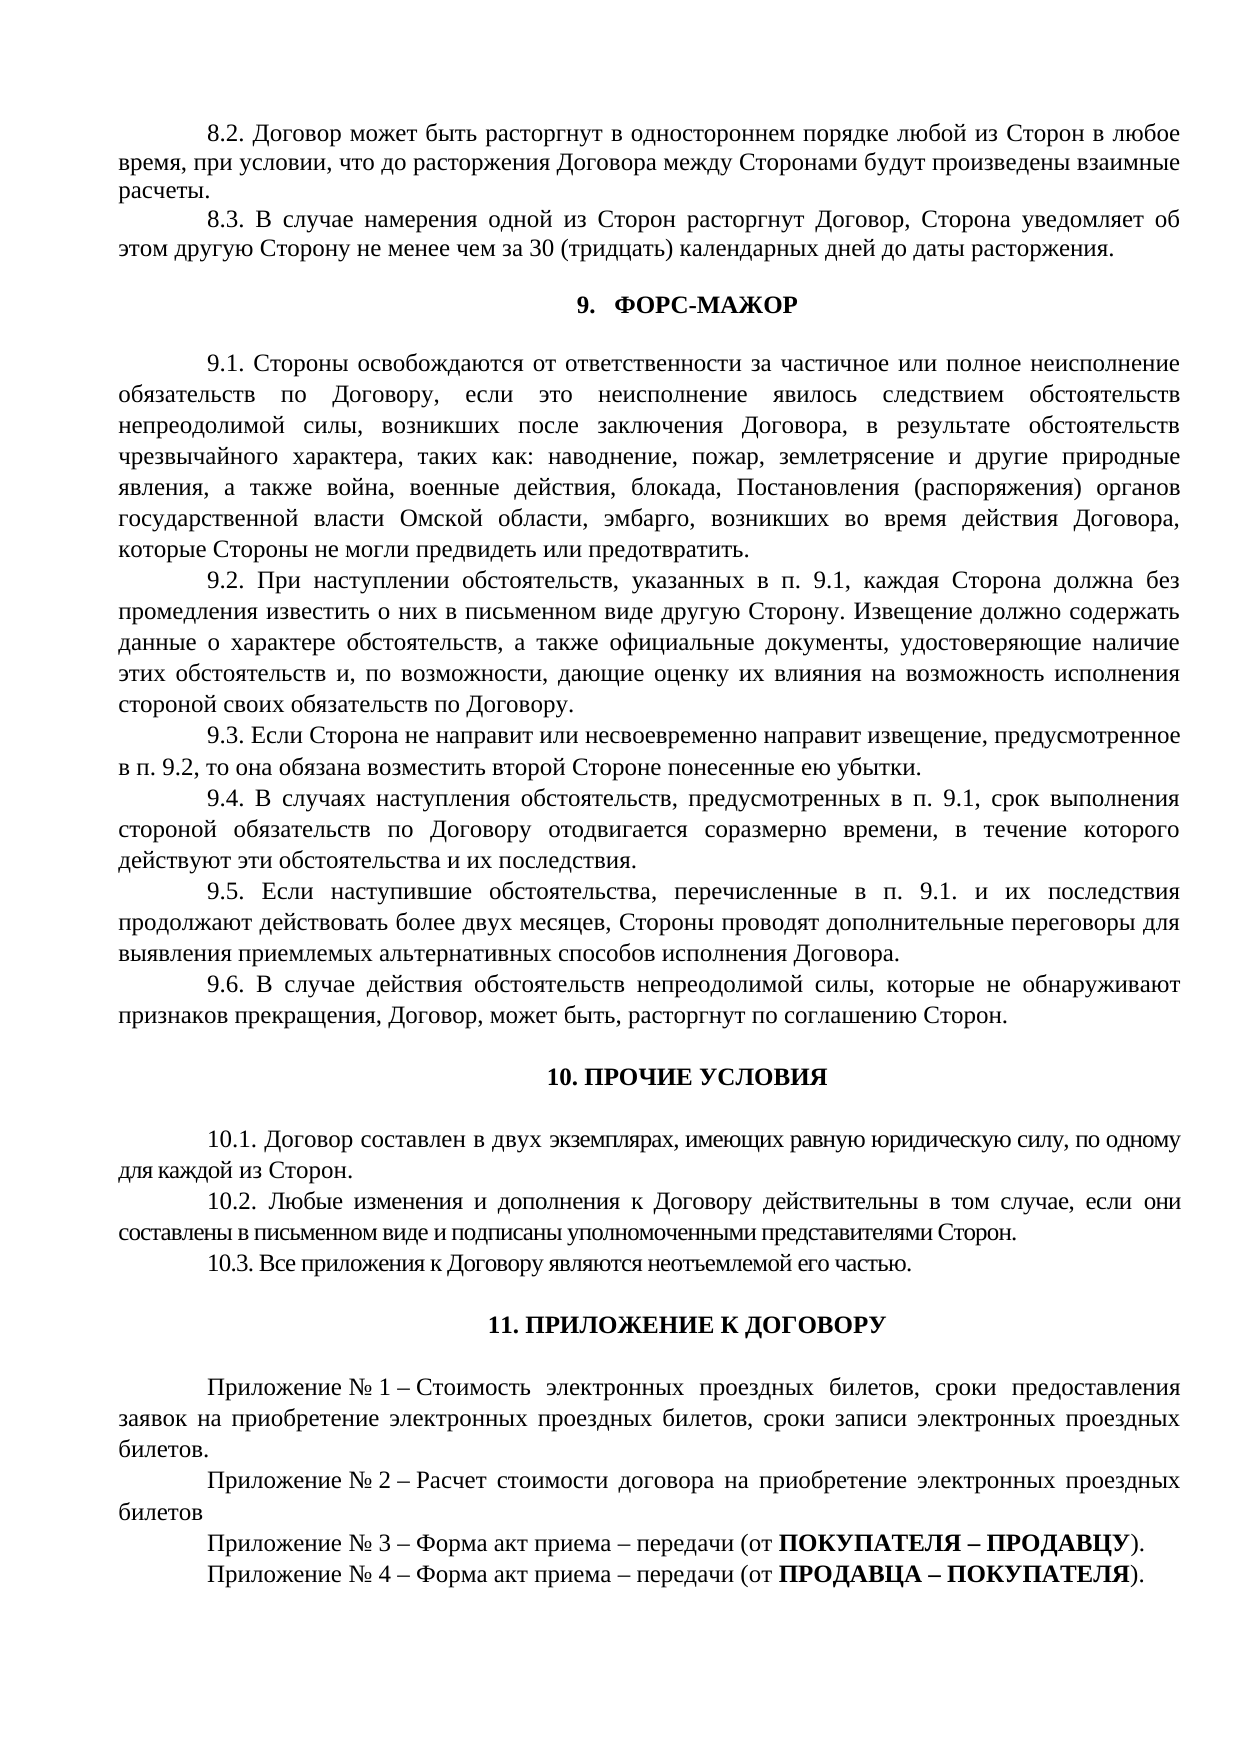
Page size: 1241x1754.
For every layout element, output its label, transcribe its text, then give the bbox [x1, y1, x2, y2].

text Приложение № 1 – Стоимость электронных проездных билетов, сроки предоставления заявок на приобретение электронных проездных билетов, сроки записи электронных проездных билетов. [118, 1372, 1181, 1463]
text 9.5. Если наступившие обстоятельства, перечисленные в п. 9.1. и их последствия продолжают действовать более двух месяцев, Стороны проводят дополнительные переговоры для выявления приемлемых альтернативных способов исполнения Договора. [118, 876, 1181, 967]
text 9.1. Стороны освобождаются от ответственности за частичное или полное неисполнение обязательств по Договору, если это неисполнение явилось следствием обстоятельств непреодолимой силы, возникших после заключения Договора, в результате обстоятельств чрезвычайного характера, таких как: наводнение, пожар, землетрясение и другие природные явления, а также война, военные действия, блокада, Постановления (распоряжения) органов государственной власти Омской области, эмбарго, возникших во время действия Договора, которые Стороны не могли предвидеть или предотвратить. [118, 348, 1181, 563]
text 10.2. Любые изменения и дополнения к Договору действительны в том случае, если они составлены в письменном виде и подписаны уполномоченными представителями Сторон. [118, 1186, 1181, 1246]
text 9.3. Если Сторона не направит или несвоевременно направит извещение, предусмотренное в п. 9.2, то она обязана возместить второй Стороне понесенные ею убытки. [118, 721, 1181, 780]
text 10.3. Все приложения к Договору являются неотъемлемой его частью. [118, 1248, 1181, 1277]
text Приложение № 4 – Форма акт приема – передачи (от ПРОДАВЦА – ПОКУПАТЕЛЯ). [118, 1559, 1181, 1587]
list ПРОЧИЕ УСЛОВИЯ [193, 1062, 1181, 1091]
list ФОРС-МАЖОР [193, 291, 1181, 319]
text 8.2. Договор может быть расторгнут в одностороннем порядке любой из Сторон в любое время, при условии, что до расторжения Договора между Сторонами будут произведены взаимные расчеты. [118, 118, 1181, 204]
list ПРИЛОЖЕНИЕ К ДОГОВОРУ [193, 1310, 1181, 1339]
text 8.3. В случае намерения одной из Сторон расторгнут Договор, Сторона уведомляет об этом другую Сторону не менее чем за 30 (тридцать) календарных дней до даты расторжения. [118, 204, 1181, 262]
text 9.6. В случае действия обстоятельств непреодолимой силы, которые не обнаруживают признаков прекращения, Договор, может быть, расторгнут по соглашению Сторон. [118, 969, 1181, 1029]
text Приложение № 3 – Форма акт приема – передачи (от ПОКУПАТЕЛЯ – ПРОДАВЦУ). [118, 1528, 1181, 1556]
text 10.1. Договор составлен в двух экземплярах, имеющих равную юридическую силу, по одному для каждой из Сторон. [118, 1124, 1181, 1184]
text Приложение № 2 – Расчет стоимости договора на приобретение электронных проездных билетов [118, 1466, 1181, 1525]
text 9.4. В случаях наступления обстоятельств, предусмотренных в п. 9.1, срок выполнения стороной обязательств по Договору отодвигается соразмерно времени, в течение которого действуют эти обстоятельства и их последствия. [118, 783, 1181, 873]
text 9.2. При наступлении обстоятельств, указанных в п. 9.1, каждая Сторона должна без промедления известить о них в письменном виде другую Сторону. Извещение должно содержать данные о характере обстоятельств, а также официальные документы, удостоверяющие наличие этих обстоятельств и, по возможности, дающие оценку их влияния на возможность исполнения стороной своих обязательств по Договору. [118, 565, 1181, 718]
